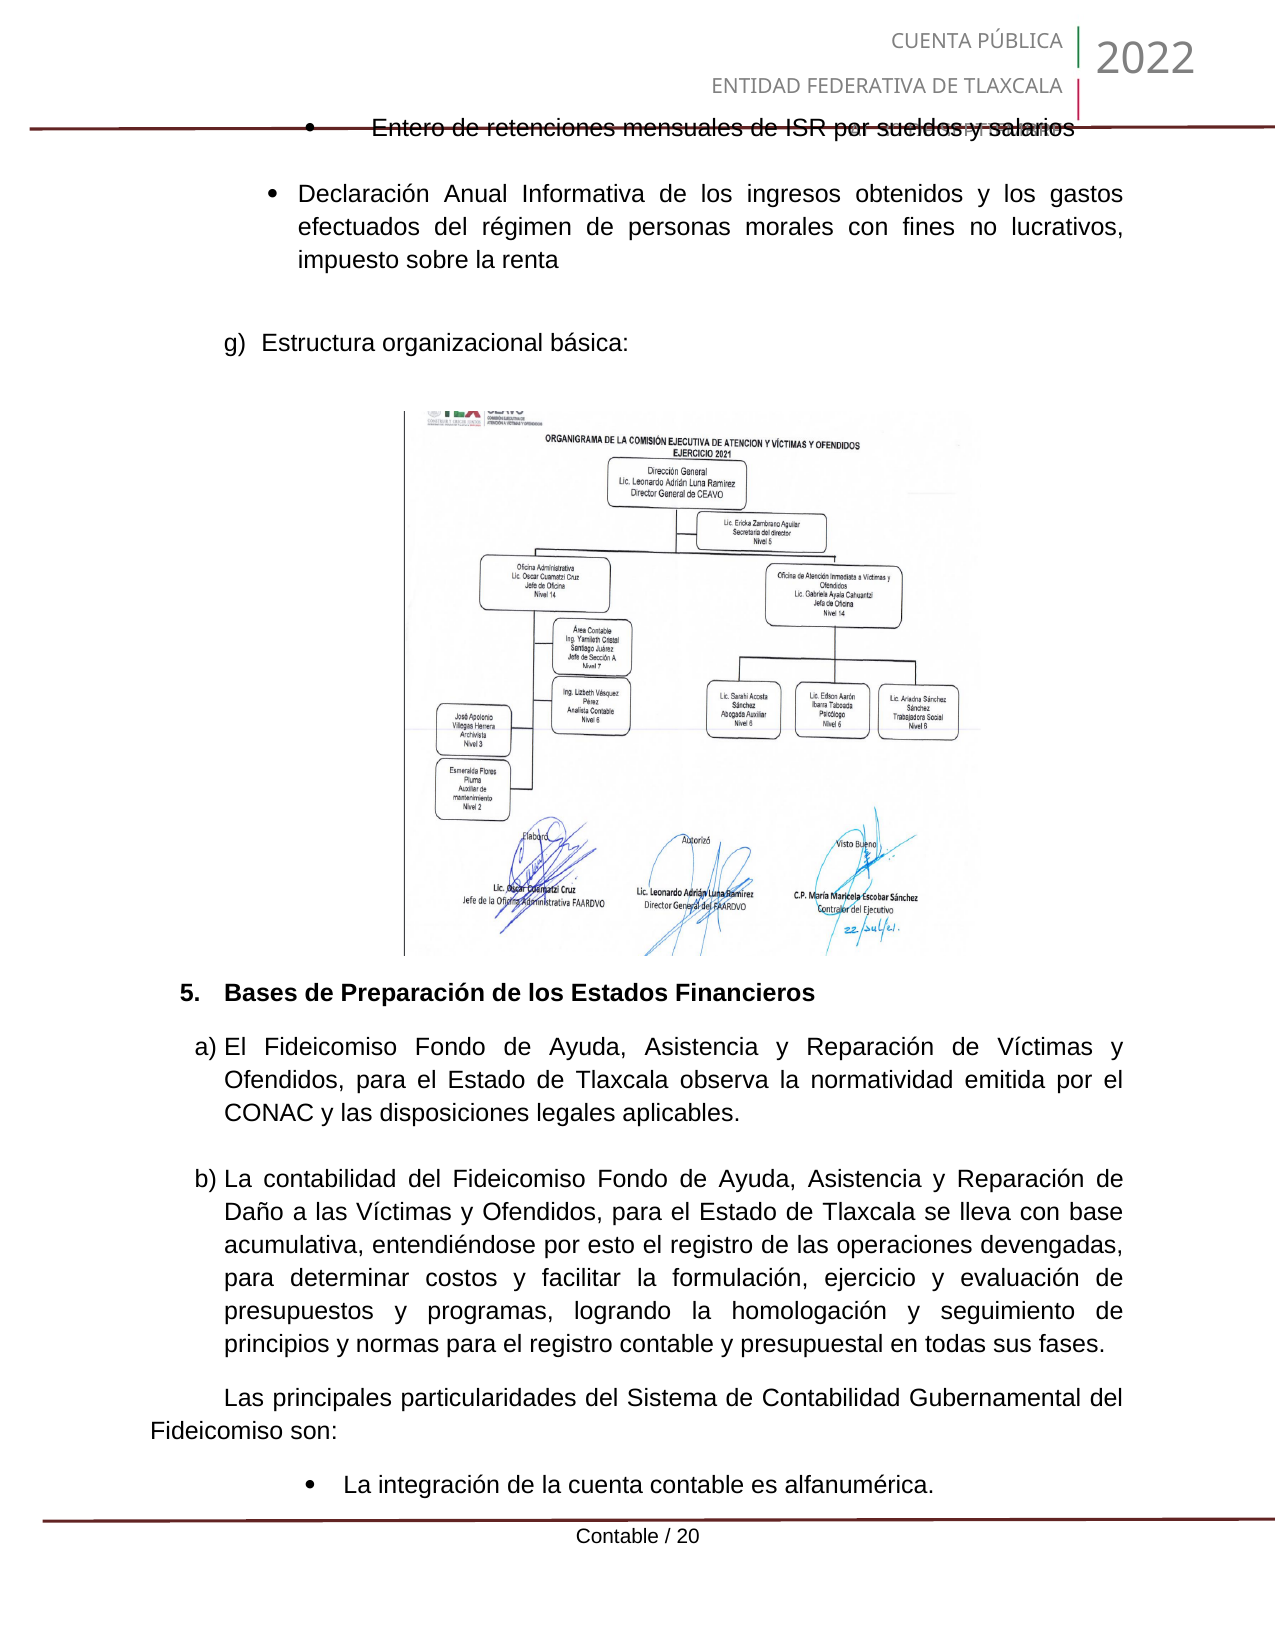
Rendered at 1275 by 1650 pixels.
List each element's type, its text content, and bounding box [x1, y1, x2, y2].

picture [403, 411, 981, 956]
list La integración de la cuenta contable es alfanumérica. [306, 1469, 1125, 1498]
list Estructura organizacional básica: [224, 332, 1125, 357]
list Declaración Anual Informativa de los ingresos obtenidos y los gastos efectuados del régimen de personas morales con fines no lucrativos, impuesto sobre la renta [268, 179, 1125, 273]
list Entero de retenciones mensuales de ISR por sueldos y salarios [262, 112, 1125, 141]
list El Fideicomiso Fondo de Ayuda, Asistencia y Reparación de Víctimas y Ofendidos, para el Estado de Tlaxcala observa la normatividad emitida por el CONAC y las disposiciones legales aplicables. [194, 1032, 1125, 1126]
picture [1071, 14, 1092, 112]
text 5. Bases de Preparación de los Estados Financieros [179, 982, 1125, 1007]
text Las principales particularidades del Sistema de Contabilidad Gubernamental del Fideicomiso son: [150, 1383, 1125, 1444]
list La contabilidad del Fideicomiso Fondo de Ayuda, Asistencia y Reparación de Daño a las Víctimas y Ofendidos, para el Estado de Tlaxcala se lleva con base acumulativa, entendiéndose por esto el registro de las operaciones devengadas, para determinar costos y facilitar la formulación, ejercicio y evaluación de presupuestos y programas, logrando la homologación y seguimiento de principios y normas para el registro contable y presupuestal en todas sus fases. [194, 1164, 1125, 1358]
